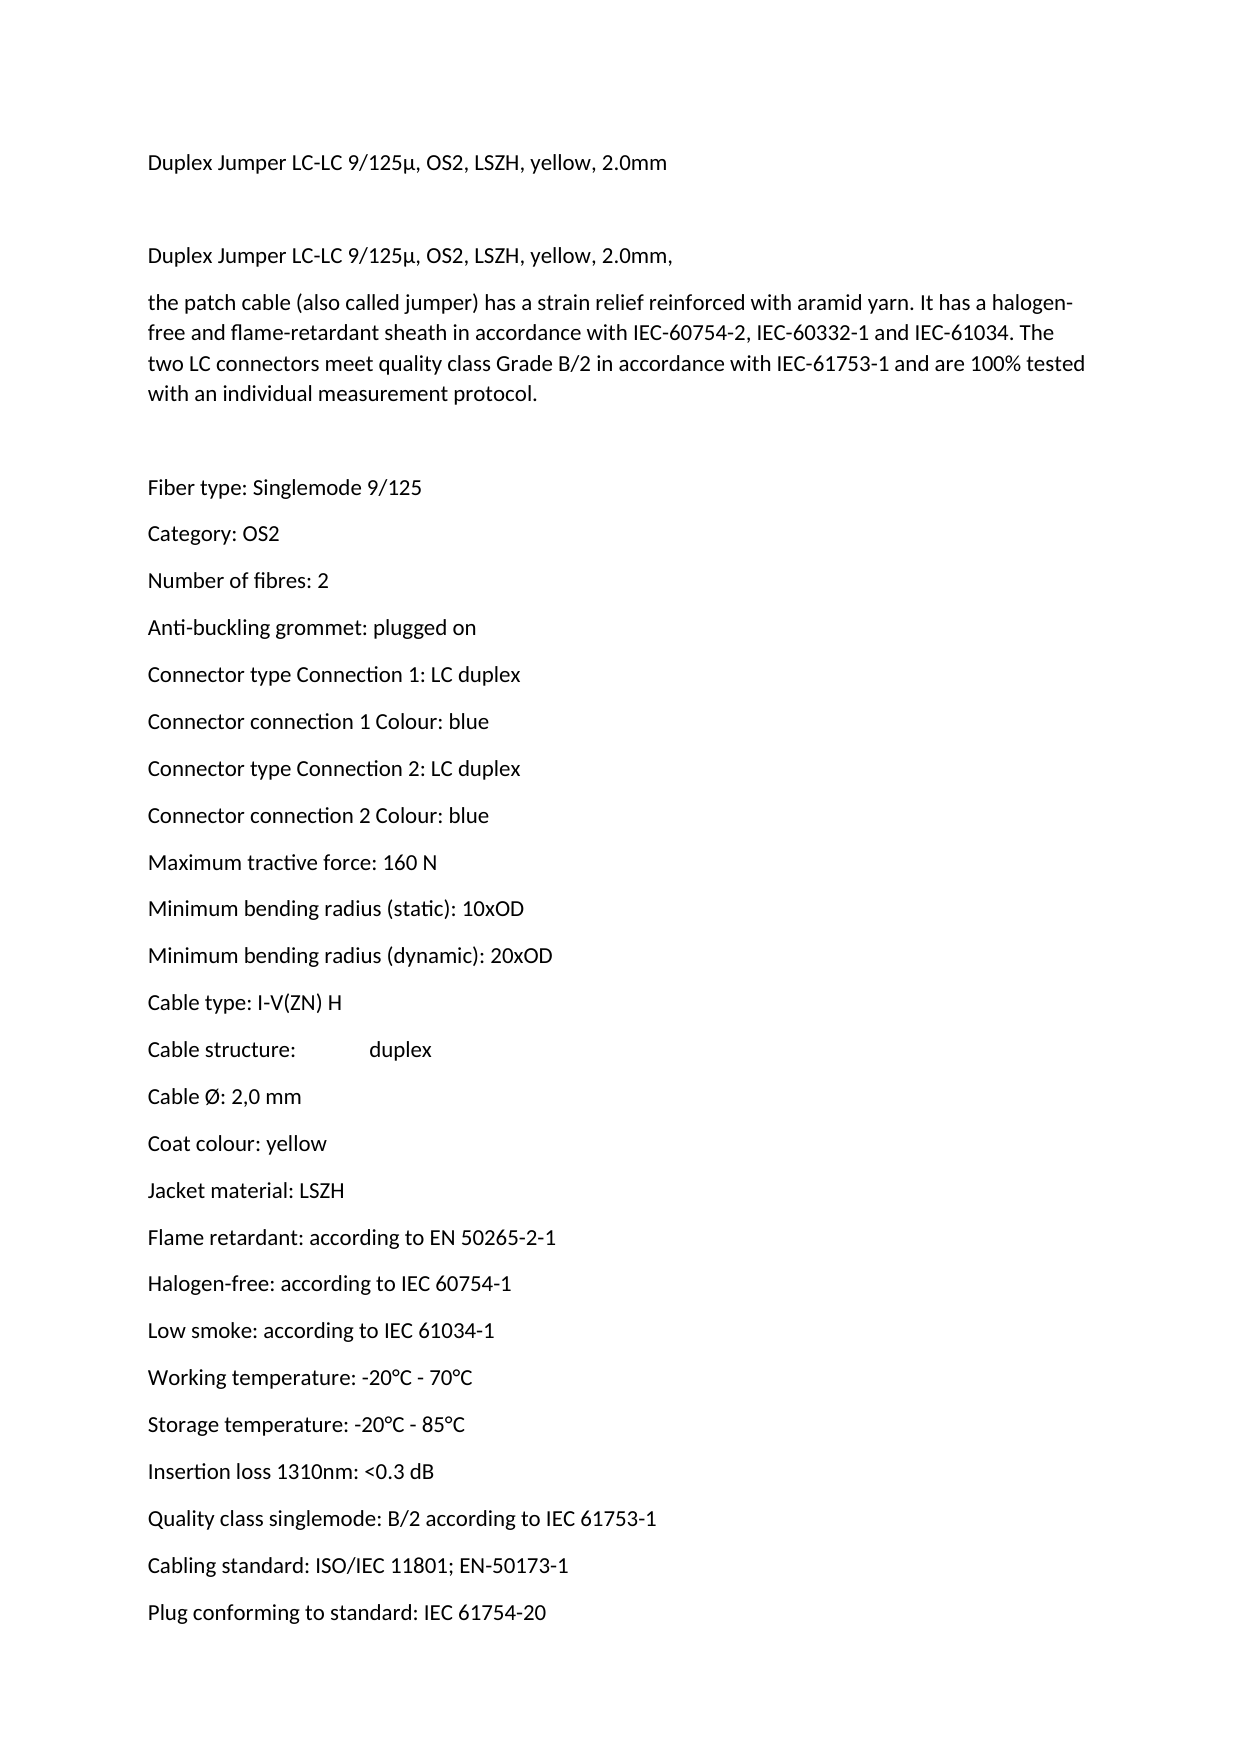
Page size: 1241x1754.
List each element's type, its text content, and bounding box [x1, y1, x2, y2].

text the patch cable (also called jumper) has a strain relief reinforced with aramid yarn. It has a halogen-free and flame-retardant sheath in accordance with IEC-60754-2, IEC-60332-1 and IEC-61034. The two LC connectors meet quality class Grade B/2 in accordance with IEC-61753-1 and are 100% tested with an individual measurement protocol. [148, 288, 1093, 407]
text Fiber type: Singlemode 9/125 [148, 473, 1093, 501]
text Cable structure: duplex [148, 1035, 1093, 1063]
text Insertion loss 1310nm: <0.3 dB [148, 1457, 1093, 1485]
text Minimum bending radius (static): 10xOD [148, 894, 1093, 922]
text Jacket material: LSZH [148, 1176, 1093, 1204]
text Halogen-free: according to IEC 60754-1 [148, 1269, 1093, 1297]
text Cabling standard: ISO/IEC 11801; EN-50173-1 [148, 1551, 1093, 1579]
text Coat colour: yellow [148, 1129, 1093, 1157]
text Duplex Jumper LC-LC 9/125µ, OS2, LSZH, yellow, 2.0mm, [148, 241, 1093, 269]
text Storage temperature: -20°C - 85°C [148, 1410, 1093, 1438]
text Category: OS2 [148, 519, 1093, 547]
text Number of fibres: 2 [148, 566, 1093, 594]
text Cable type: I-V(ZN) H [148, 988, 1093, 1016]
text Connector type Connection 2: LC duplex [148, 754, 1093, 782]
text Maximum tractive force: 160 N [148, 848, 1093, 876]
text Anti-buckling grommet: plugged on [148, 613, 1093, 641]
text Connector type Connection 1: LC duplex [148, 660, 1093, 688]
text Working temperature: -20°C - 70°C [148, 1363, 1093, 1391]
text Quality class singlemode: B/2 according to IEC 61753-1 [148, 1504, 1093, 1532]
text Duplex Jumper LC-LC 9/125µ, OS2, LSZH, yellow, 2.0mm [148, 148, 1093, 176]
text Flame retardant: according to EN 50265-2-1 [148, 1223, 1093, 1251]
text Connector connection 2 Colour: blue [148, 801, 1093, 829]
text Plug conforming to standard: IEC 61754-20 [148, 1598, 1093, 1626]
text Low smoke: according to IEC 61034-1 [148, 1316, 1093, 1344]
text Cable Ø: 2,0 mm [148, 1082, 1093, 1110]
text Connector connection 1 Colour: blue [148, 707, 1093, 735]
text Minimum bending radius (dynamic): 20xOD [148, 941, 1093, 969]
